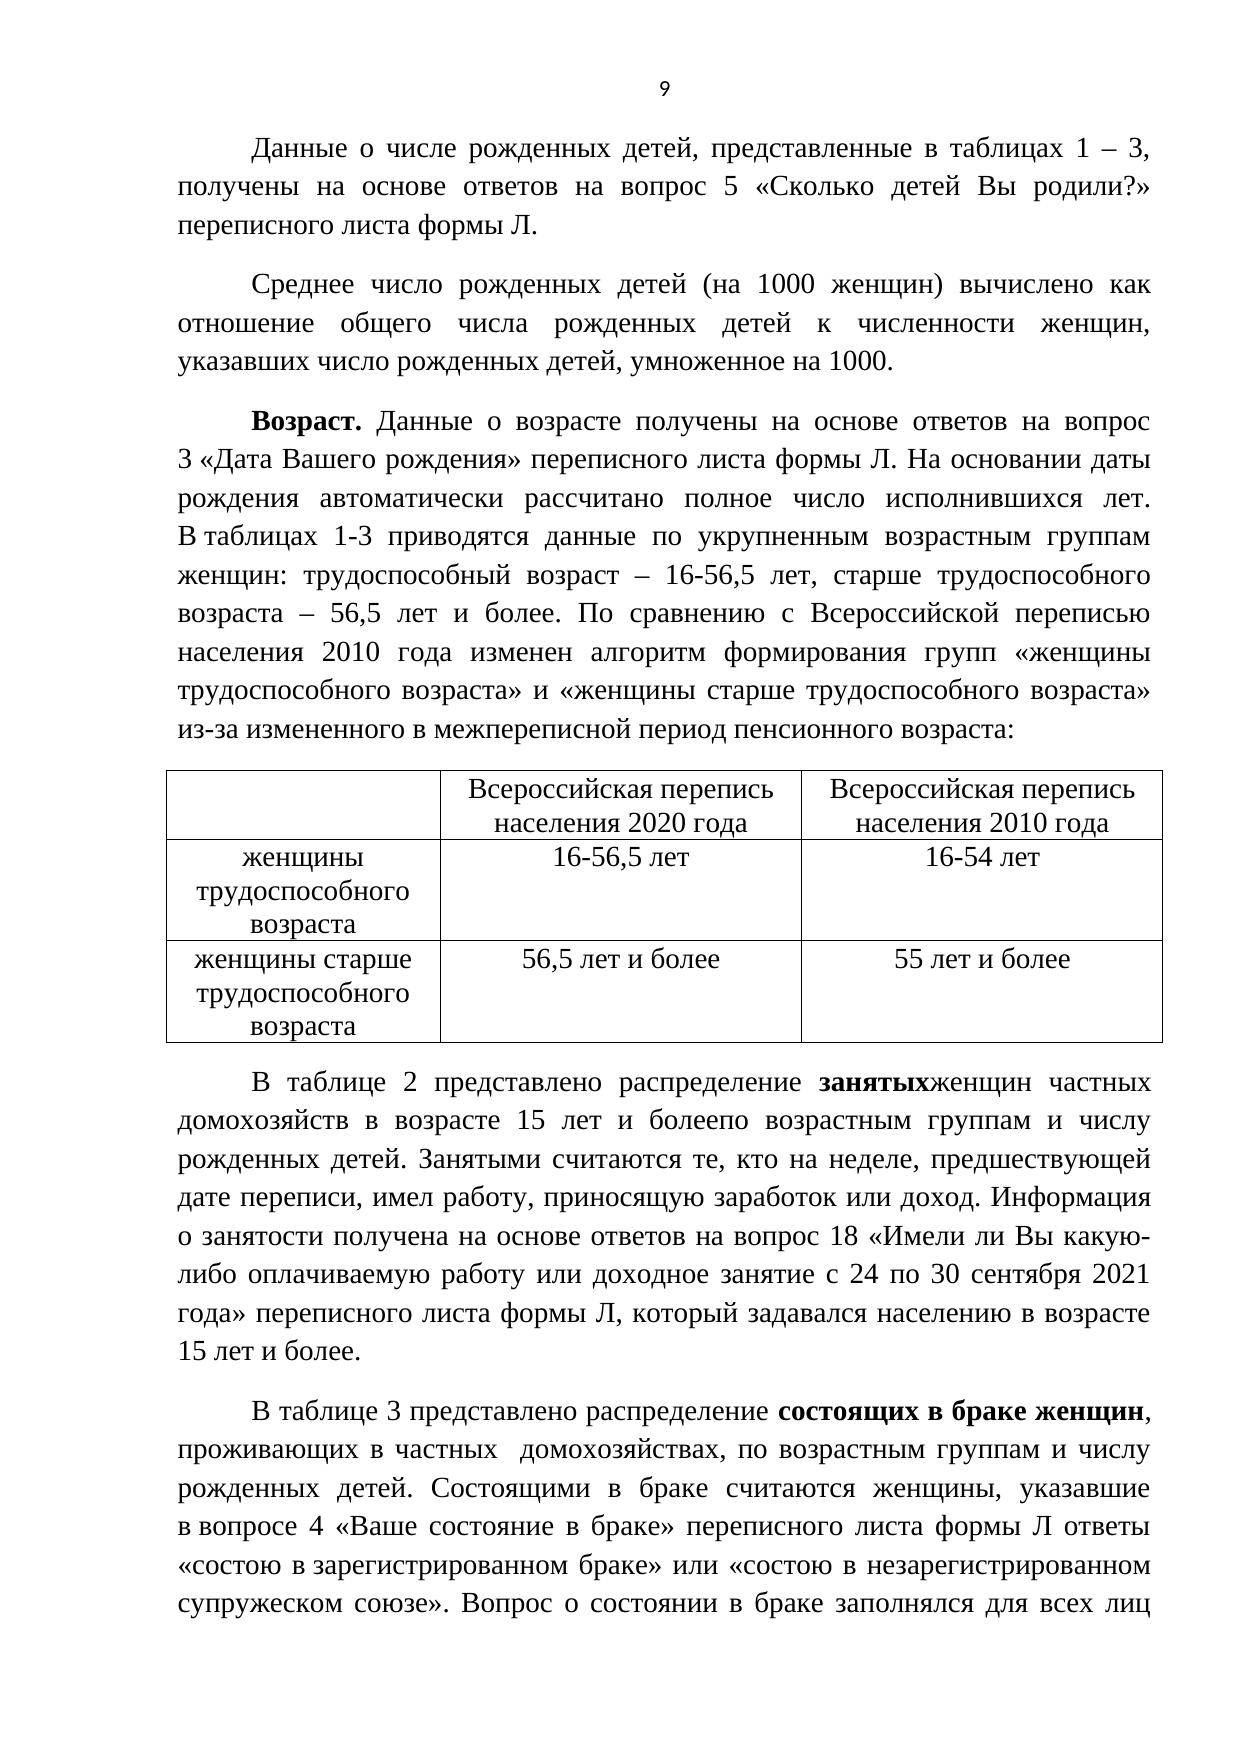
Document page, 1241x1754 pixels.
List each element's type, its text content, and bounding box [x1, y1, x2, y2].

table_cell женщины трудоспособного возраста [167, 840, 440, 940]
table_header Всероссийская перепись населения 2020 года [441, 771, 801, 838]
text Данные о числе рожденных детей, представленные в таблицах 1 – 3, получены на основе ответов на вопрос 5 «Сколько детей Вы родили?» переписного листа формы Л. [177, 130, 1152, 240]
text Возраст. Данные о возрасте получены на основе ответов на вопрос 3 «Дата Вашего рождения» переписного листа формы Л. На основании даты рождения автоматически рассчитано полное число исполнившихся лет. В таблицах 1-3 приводятся данные по укрупненным возрастным группам женщин: трудоспособный возраст – 16-56,5 лет, старше трудоспособного возраста – 56,5 лет и более. По сравнению с Всероссийской переписью населения 2010 года изменен алгоритм формирования групп «женщины трудоспособного возраста» и «женщины старше трудоспособного возраста» из-за измененного в межпереписной период пенсионного возраста: [177, 403, 1152, 744]
table_cell 56,5 лет и более [441, 941, 801, 1042]
text В таблице 2 представлено распределение занятыхженщин частных домохозяйств в возрасте 15 лет и болеепо возрастным группам и числу рожденных детей. Занятыми считаются те, кто на неделе, предшествующей дате переписи, имел работу, приносящую заработок или доход. Информация о занятости получена на основе ответов на вопрос 18 «Имели ли Вы какую-либо оплачиваемую работу или доходное занятие с 24 по 30 сентября 2021 года» переписного листа формы Л, который задавался населению в возрасте 15 лет и более. [177, 1064, 1152, 1367]
table_cell женщины старше трудоспособного возраста [167, 941, 440, 1042]
text Среднее число рожденных детей (на 1000 женщин) вычислено как отношение общего числа рожденных детей к численности женщин, указавших число рожденных детей, умноженное на 1000. [177, 266, 1152, 377]
table_cell 16-54 лет [802, 840, 1162, 940]
table_cell 55 лет и более [802, 941, 1162, 1042]
table_header Всероссийская перепись населения 2010 года [802, 771, 1162, 838]
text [177, 1393, 1152, 1619]
table_cell 16-56,5 лет [441, 840, 801, 940]
table_header [167, 771, 440, 838]
